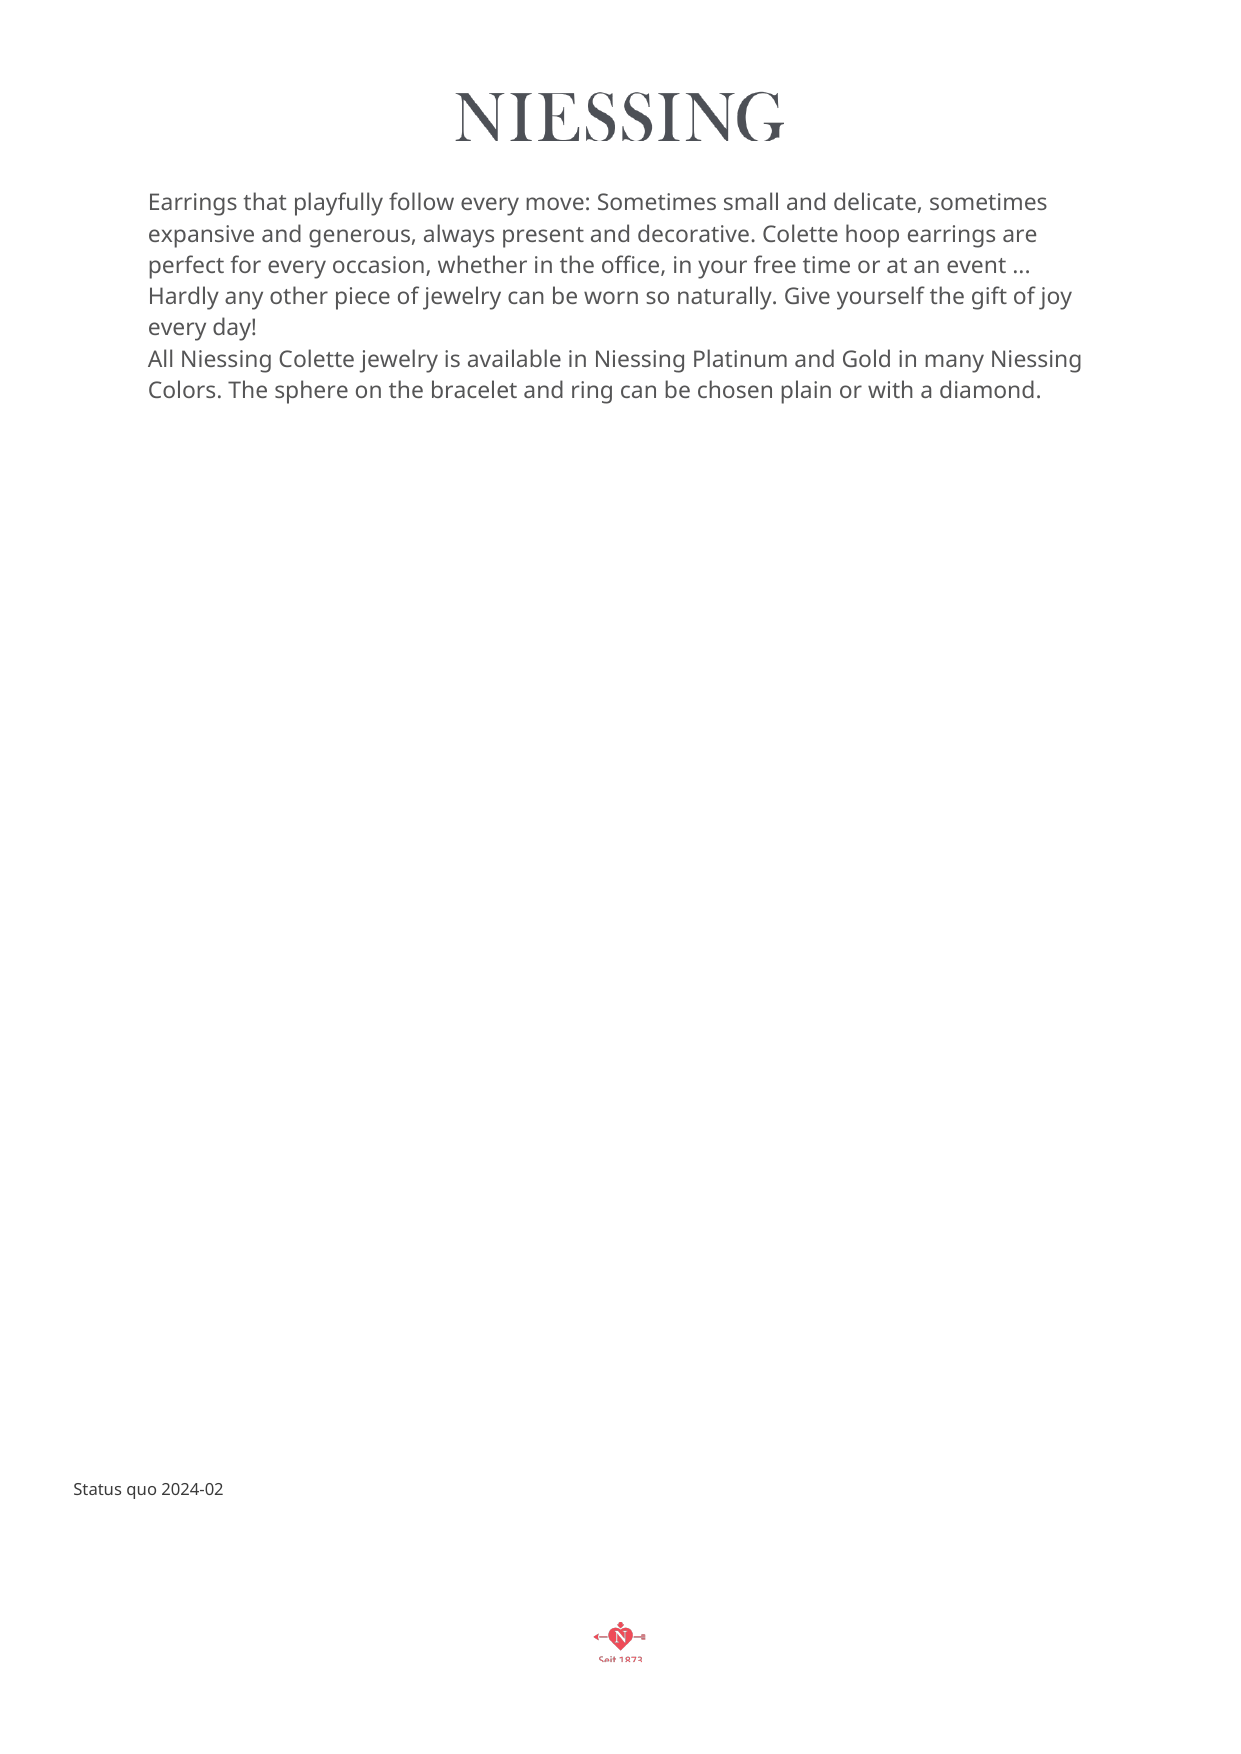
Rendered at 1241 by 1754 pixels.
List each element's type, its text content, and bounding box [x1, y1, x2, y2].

text All Niessing Colette jewelry is available in Niessing Platinum and Gold in many Niessing Colors. The sphere on the bracelet and ring can be chosen plain or with a diamond. [148, 342, 1093, 405]
text Earrings that playfully follow every move: Sometimes small and delicate, sometimes expansive and generous, always present and decorative. Colette hoop earrings are perfect for every occasion, whether in the office, in your free time or at an event ... Hardly any other piece of jewelry can be worn so naturally. Give yourself the gift of joy every day! [148, 186, 1093, 342]
